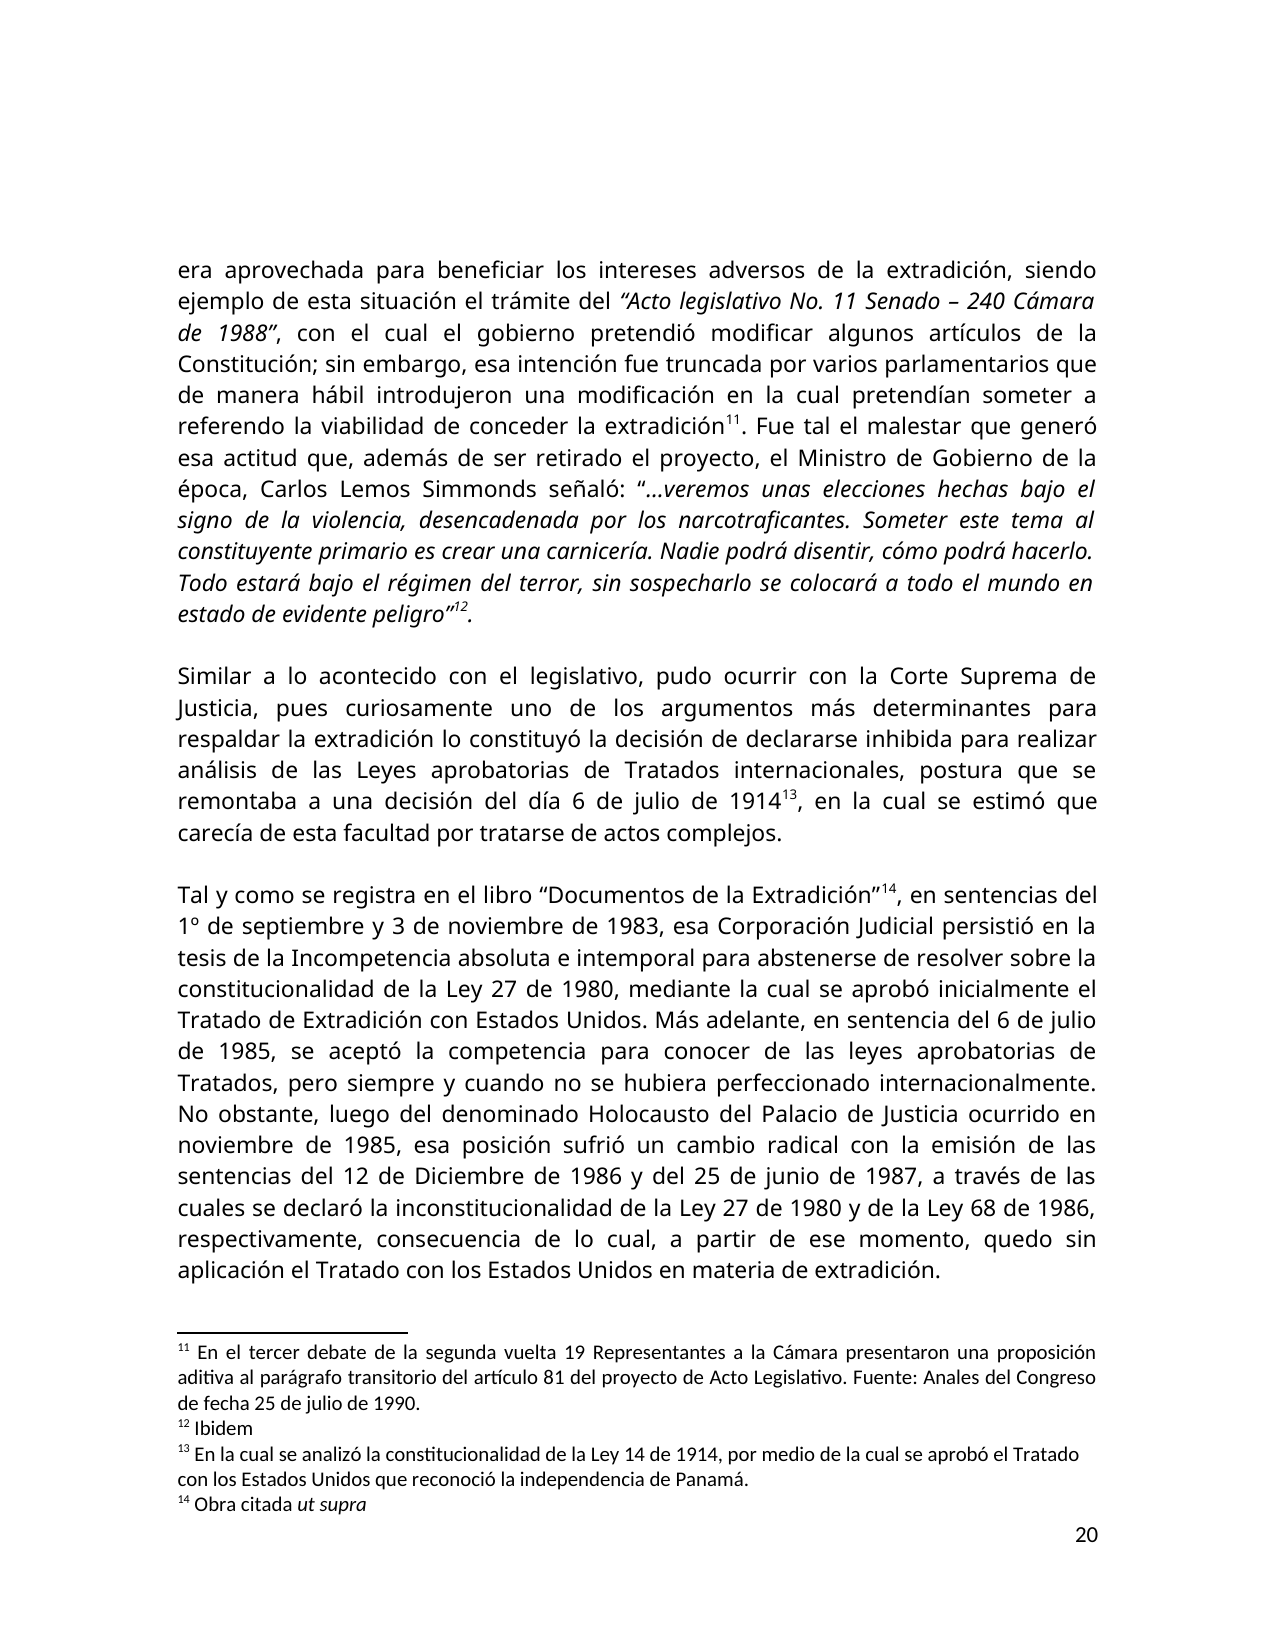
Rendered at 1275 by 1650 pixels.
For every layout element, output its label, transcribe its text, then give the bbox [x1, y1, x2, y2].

text Tal y como se registra en el libro “Documentos de la Extradición”, en sentencias del 1º de septiembre y 3 de noviembre de 1983, esa Corporación Judicial persistió en la tesis de la Incompetencia absoluta e intemporal para abstenerse de resolver sobre la constitucionalidad de la Ley 27 de 1980, mediante la cual se aprobó inicialmente el Tratado de Extradición con Estados Unidos. Más adelante, en sentencia del 6 de julio de 1985, se aceptó la competencia para conocer de las leyes aprobatorias de Tratados, pero siempre y cuando no se hubiera perfeccionado internacionalmente. No obstante, luego del denominado Holocausto del Palacio de Justicia ocurrido en noviembre de 1985, esa posición sufrió un cambio radical con la emisión de las sentencias del 12 de Diciembre de 1986 y del 25 de junio de 1987, a través de las cuales se declaró la inconstitucionalidad de la Ley 27 de 1980 y de la Ley 68 de 1986, respectivamente, consecuencia de lo cual, a partir de ese momento, quedo sin aplicación el Tratado con los Estados Unidos en materia de extradición. [177, 879, 1098, 1285]
text Similar a lo acontecido con el legislativo, pudo ocurrir con la Corte Suprema de Justicia, pues curiosamente uno de los argumentos más determinantes para respaldar la extradición lo constituyó la decisión de declararse inhibida para realizar análisis de las Leyes aprobatorias de Tratados internacionales, postura que se remontaba a una decisión del día 6 de julio de 1914, en la cual se estimó que carecía de esta facultad por tratarse de actos complejos. [177, 660, 1098, 848]
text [177, 254, 1098, 629]
